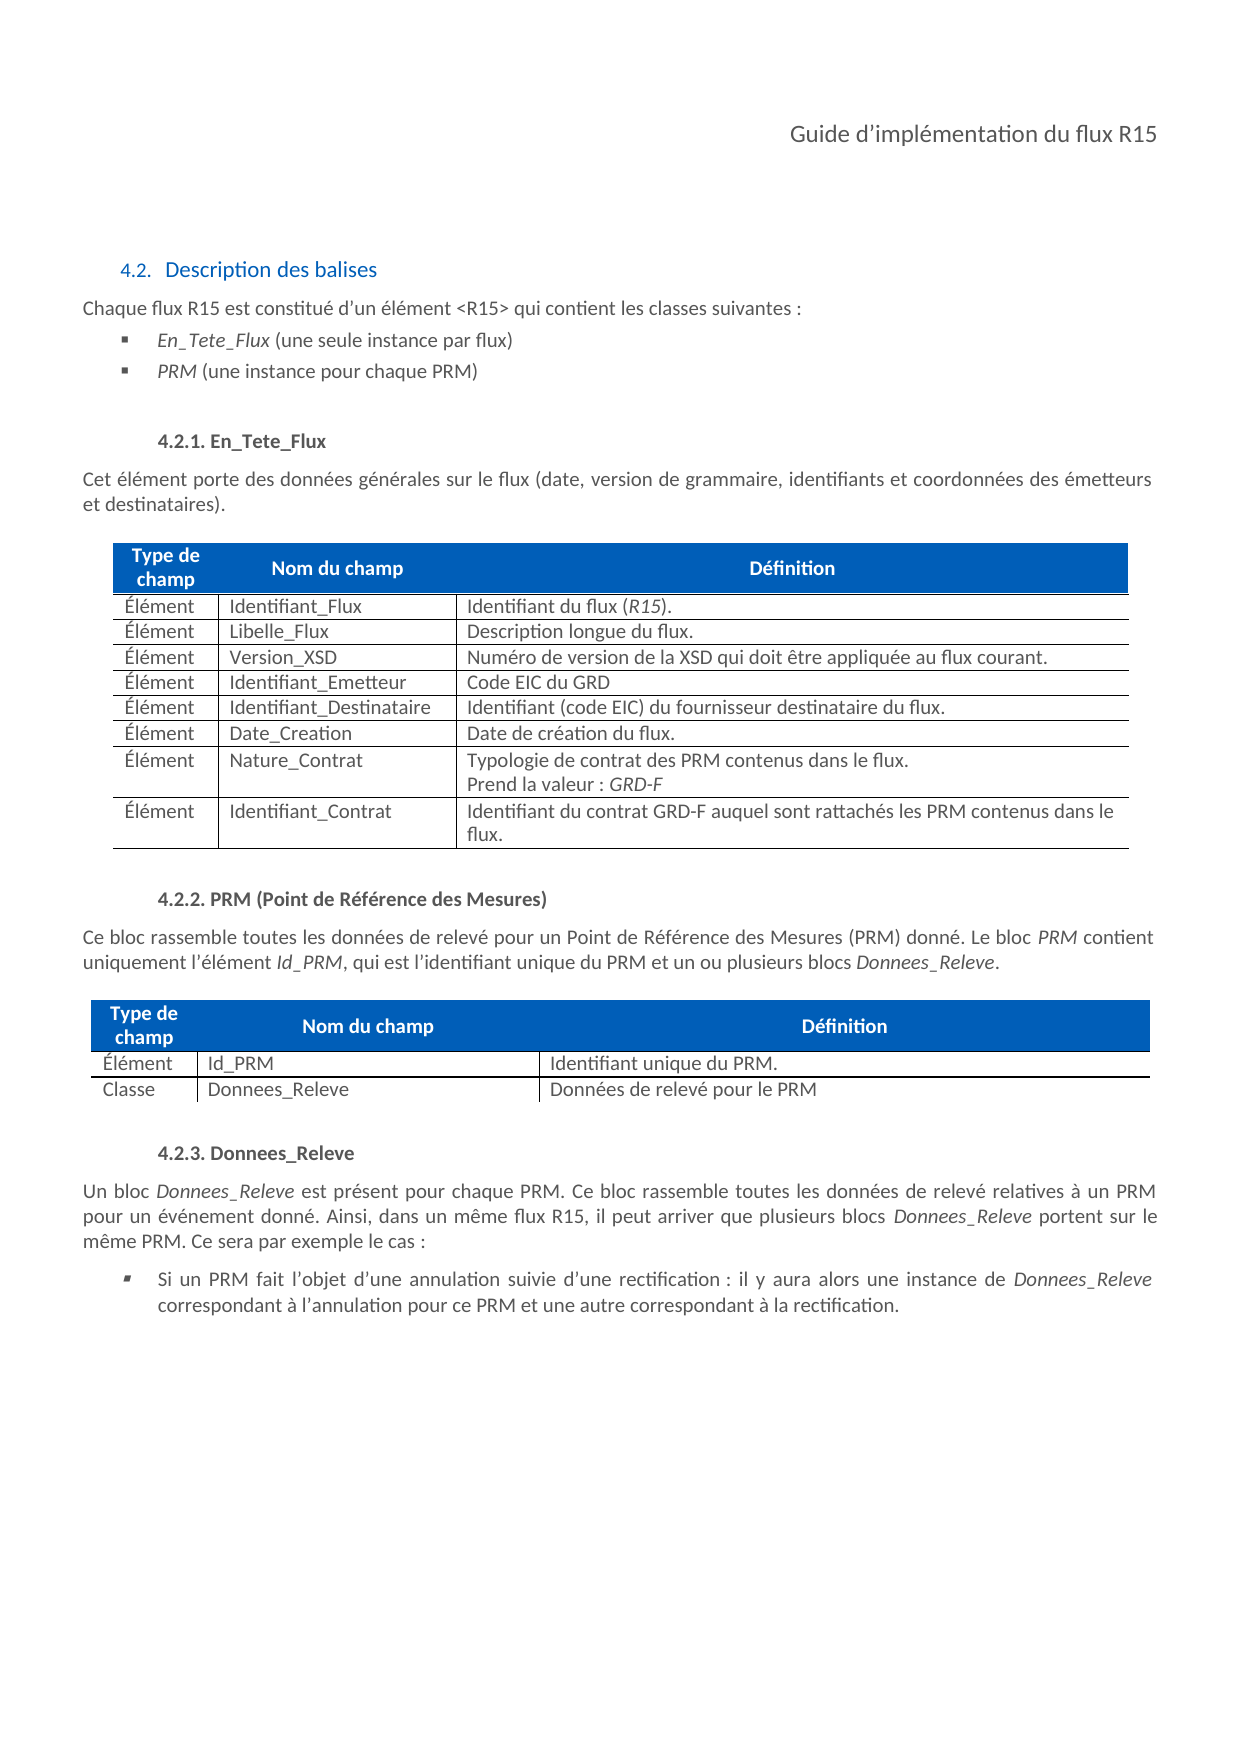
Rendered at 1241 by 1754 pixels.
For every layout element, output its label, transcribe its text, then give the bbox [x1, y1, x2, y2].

subtitle En_Tete_Flux [158, 428, 1171, 454]
table_cell Identifiant (code EIC) du fournisseur destinataire du flux. [457, 696, 1128, 720]
table_header Définition [456, 543, 1128, 593]
table_cell Données de relevé pour le PRM [540, 1078, 1150, 1102]
table_cell Élément [113, 696, 218, 720]
table_header Définition [539, 1000, 1150, 1051]
subtitle Donnees_Releve [158, 1140, 1171, 1165]
text Cet élément porte des données générales sur le flux (date, version de grammaire, identifiants et coordonnées des émetteurs et destinataires). [83, 466, 1161, 517]
text Un bloc Donnees_Releve est présent pour chaque PRM. Ce bloc rassemble toutes les données de relevé relatives à un PRM pour un événement donné. Ainsi, dans un même flux R15, il peut arriver que plusieurs blocs Donnees_Releve portent sur le même PRM. Ce sera par exemple le cas : [83, 1178, 1158, 1254]
subtitle PRM (Point de Référence des Mesures) [158, 886, 1171, 911]
table_cell Nature_Contrat [219, 747, 456, 797]
table_cell Code EIC du GRD [457, 671, 1128, 695]
list En_Tete_Flux (une seule instance par flux) [120, 327, 1171, 352]
table_cell Version_XSD [219, 645, 456, 670]
list Si un PRM fait l’objet d’une annulation suivie d’une rectification : il y aura alors une instance de Donnees_Releve [120, 1267, 1171, 1292]
subtitle Description des balises [120, 255, 1171, 283]
table_cell Identifiant_Flux [219, 595, 456, 619]
table_cell Classe [91, 1078, 197, 1102]
table_header Nom du champ [219, 543, 456, 593]
table_cell Identifiant du contrat GRD-F auquel sont rattachés les PRM contenus dans le flux. [457, 798, 1128, 847]
table_cell Numéro de version de la XSD qui doit être appliquée au flux courant. [457, 645, 1128, 670]
table_cell Identifiant unique du PRM. [540, 1052, 1150, 1076]
table_cell Identifiant_Emetteur [219, 671, 456, 695]
table_cell Typologie de contrat des PRM contenus dans le flux. Prend la valeur : GRD-F [457, 747, 1128, 797]
table_cell Élément [113, 798, 218, 847]
table_cell Élément [113, 747, 218, 797]
table_header Type de champ [113, 543, 219, 593]
table_cell Élément [113, 645, 218, 670]
table_cell Id_PRM [198, 1052, 539, 1076]
table_cell Description longue du flux. [457, 620, 1128, 644]
table_cell Date de création du flux. [457, 721, 1128, 746]
table_cell Élément [113, 671, 218, 695]
table_header Nom du champ [197, 1000, 539, 1051]
table_cell Donnees_Releve [198, 1078, 539, 1102]
table_cell Identifiant_Contrat [219, 798, 456, 847]
list PRM (une instance pour chaque PRM) [120, 359, 1171, 384]
table_cell Identifiant du flux (R15). [457, 595, 1128, 619]
table_cell Date_Creation [219, 721, 456, 746]
table_header Type de champ [91, 1000, 197, 1051]
text Chaque flux R15 est constitué d’un élément <R15> qui contient les classes suivantes : [83, 296, 1171, 321]
table_cell Identifiant_Destinataire [219, 696, 456, 720]
table_cell Libelle_Flux [219, 620, 456, 644]
table_cell Élément [91, 1052, 197, 1076]
text Ce bloc rassemble toutes les données de relevé pour un Point de Référence des Mesures (PRM) donné. Le bloc PRM contient uniquement l’élément Id_PRM, qui est l’identifiant unique du PRM et un ou plusieurs blocs Donnees_Releve. [83, 924, 1171, 975]
table_cell Élément [113, 620, 218, 644]
table_cell Élément [113, 721, 218, 746]
table_cell Élément [113, 595, 218, 619]
text correspondant à l’annulation pour ce PRM et une autre correspondant à la rectification. [158, 1292, 1171, 1317]
